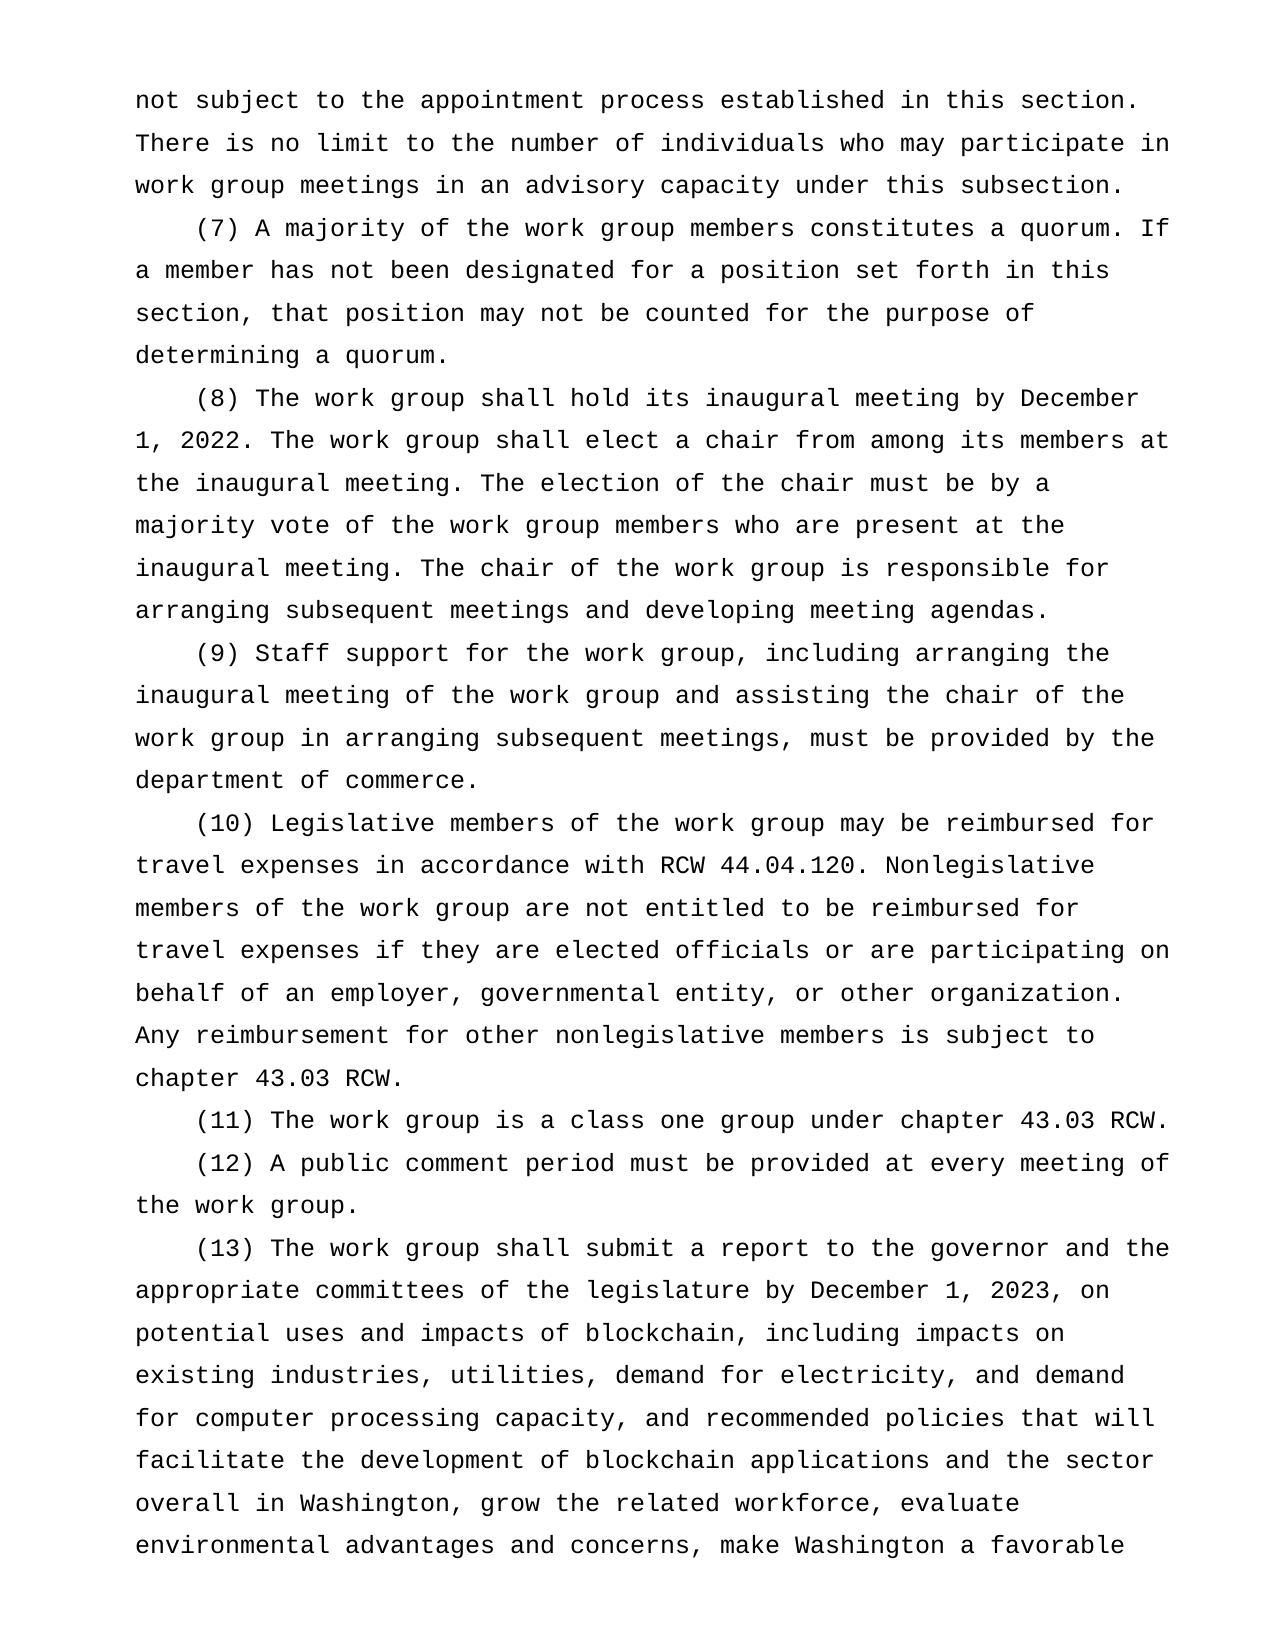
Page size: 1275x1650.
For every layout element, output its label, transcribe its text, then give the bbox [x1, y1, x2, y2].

text (8) The work group shall hold its inaugural meeting by December 1, 2022. The work group shall elect a chair from among its members at the inaugural meeting. The election of the chair must be by a majority vote of the work group members who are present at the inaugural meeting. The chair of the work group is responsible for arranging subsequent meetings and developing meeting agendas. [135, 372, 1170, 627]
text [135, 75, 1170, 202]
text (12) A public comment period must be provided at every meeting of the work group. [135, 1137, 1170, 1222]
text (10) Legislative members of the work group may be reimbursed for travel expenses in accordance with RCW 44.04.120. Nonlegislative members of the work group are not entitled to be reimbursed for travel expenses if they are elected officials or are participating on behalf of an employer, governmental entity, or other organization. Any reimbursement for other nonlegislative members is subject to chapter 43.03 RCW. [135, 797, 1170, 1095]
text (9) Staff support for the work group, including arranging the inaugural meeting of the work group and assisting the chair of the work group in arranging subsequent meetings, must be provided by the department of commerce. [135, 627, 1170, 797]
text (7) A majority of the work group members constitutes a quorum. If a member has not been designated for a position set forth in this section, that position may not be counted for the purpose of determining a quorum. [135, 202, 1170, 372]
text (11) The work group is a class one group under chapter 43.03 RCW. [135, 1095, 1170, 1137]
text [135, 1222, 1170, 1562]
